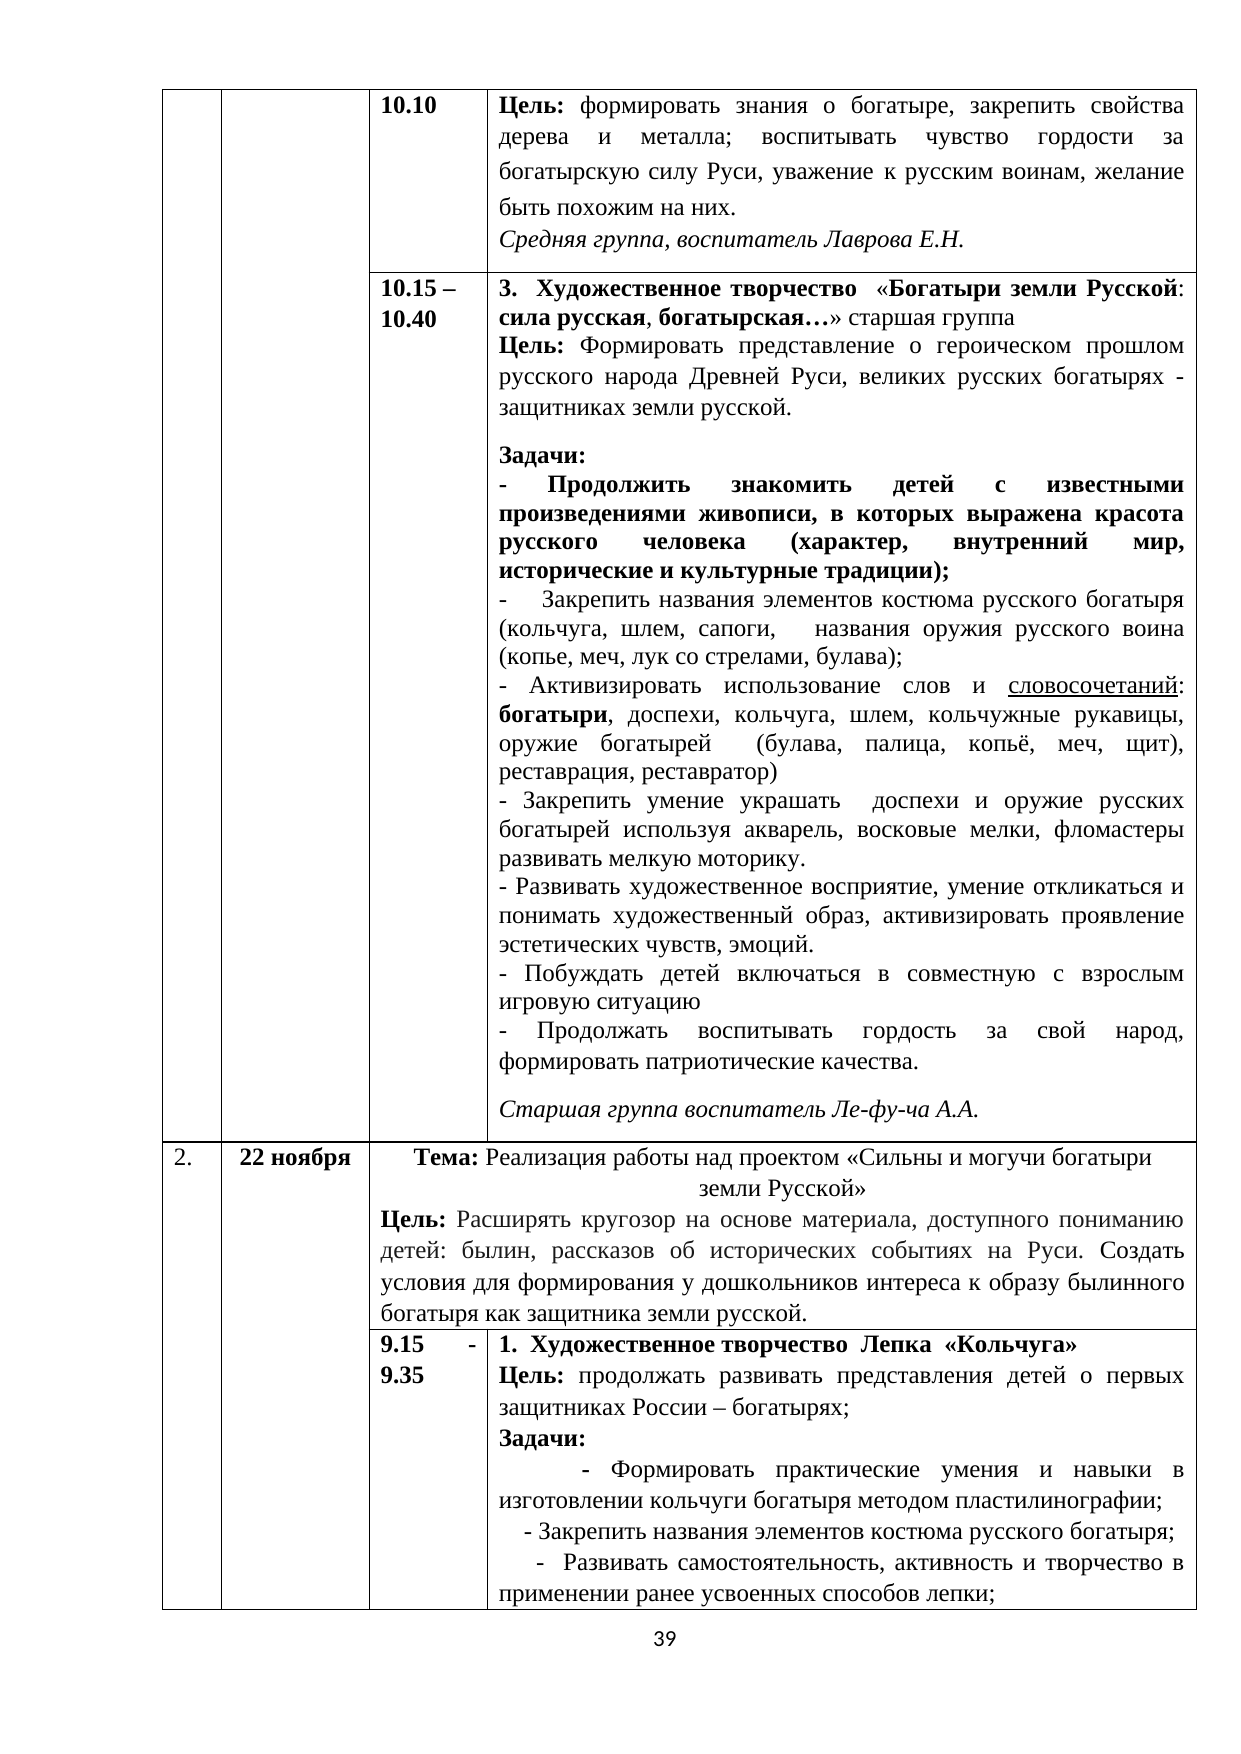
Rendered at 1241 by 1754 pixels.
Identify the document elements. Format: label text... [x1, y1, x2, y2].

table_cell 22 ноября [222, 1143, 369, 1609]
table_cell Тема: Реализация работы над проектом «Сильны и могучи богатыри земли Русской» Цель: Расширять кругозор на основе материала, доступного пониманию детей: былин, рассказов об исторических событиях на Руси. Создать условия для формирования у дошкольников интереса к образу былинного богатыря как защитника земли русской. [370, 1143, 1196, 1328]
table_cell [488, 1330, 1196, 1609]
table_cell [488, 90, 1196, 272]
table_cell 2. [163, 1143, 221, 1609]
table_cell 9.50 – 10.10 [370, 90, 487, 272]
table_cell 9.15 - 9.35 [370, 1330, 487, 1609]
table_cell 10.15 – 10.40 [370, 273, 487, 1141]
table_cell 3. Художественное творчество «Богатыри земли Русской: сила русская, богатырская…» старшая группа Цель: Формировать представление о героическом прошлом русского народа Древней Руси, великих русских богатырях - защитниках земли русской. Задачи: - Продолжить знакомить детей с известными произведениями живописи, в которых выражена красота русского человека (характер, внутренний мир, исторические и культурные традиции); - Закрепить названия элементов костюма русского богатыря (кольчуга, шлем, сапоги, названия оружия русского воина (копье, меч, лук со стрелами, булава); - Активизировать использование слов и словосочетаний: богатыри, доспехи, кольчуга, шлем, кольчужные рукавицы, оружие богатырей (булава, палица, копьё, меч, щит), реставрация, реставратор) - Закрепить умение украшать доспехи и оружие русских богатырей используя акварель, восковые мелки, фломастеры развивать мелкую моторику. - Развивать художественное восприятие, умение откликаться и понимать художественный образ, активизировать проявление эстетических чувств, эмоций. - Побуждать детей включаться в совместную с взрослым игровую ситуацию - Продолжать воспитывать гордость за свой народ, формировать патриотические качества. Старшая группа воспитатель Ле-фу-ча А.А. [488, 273, 1196, 1141]
